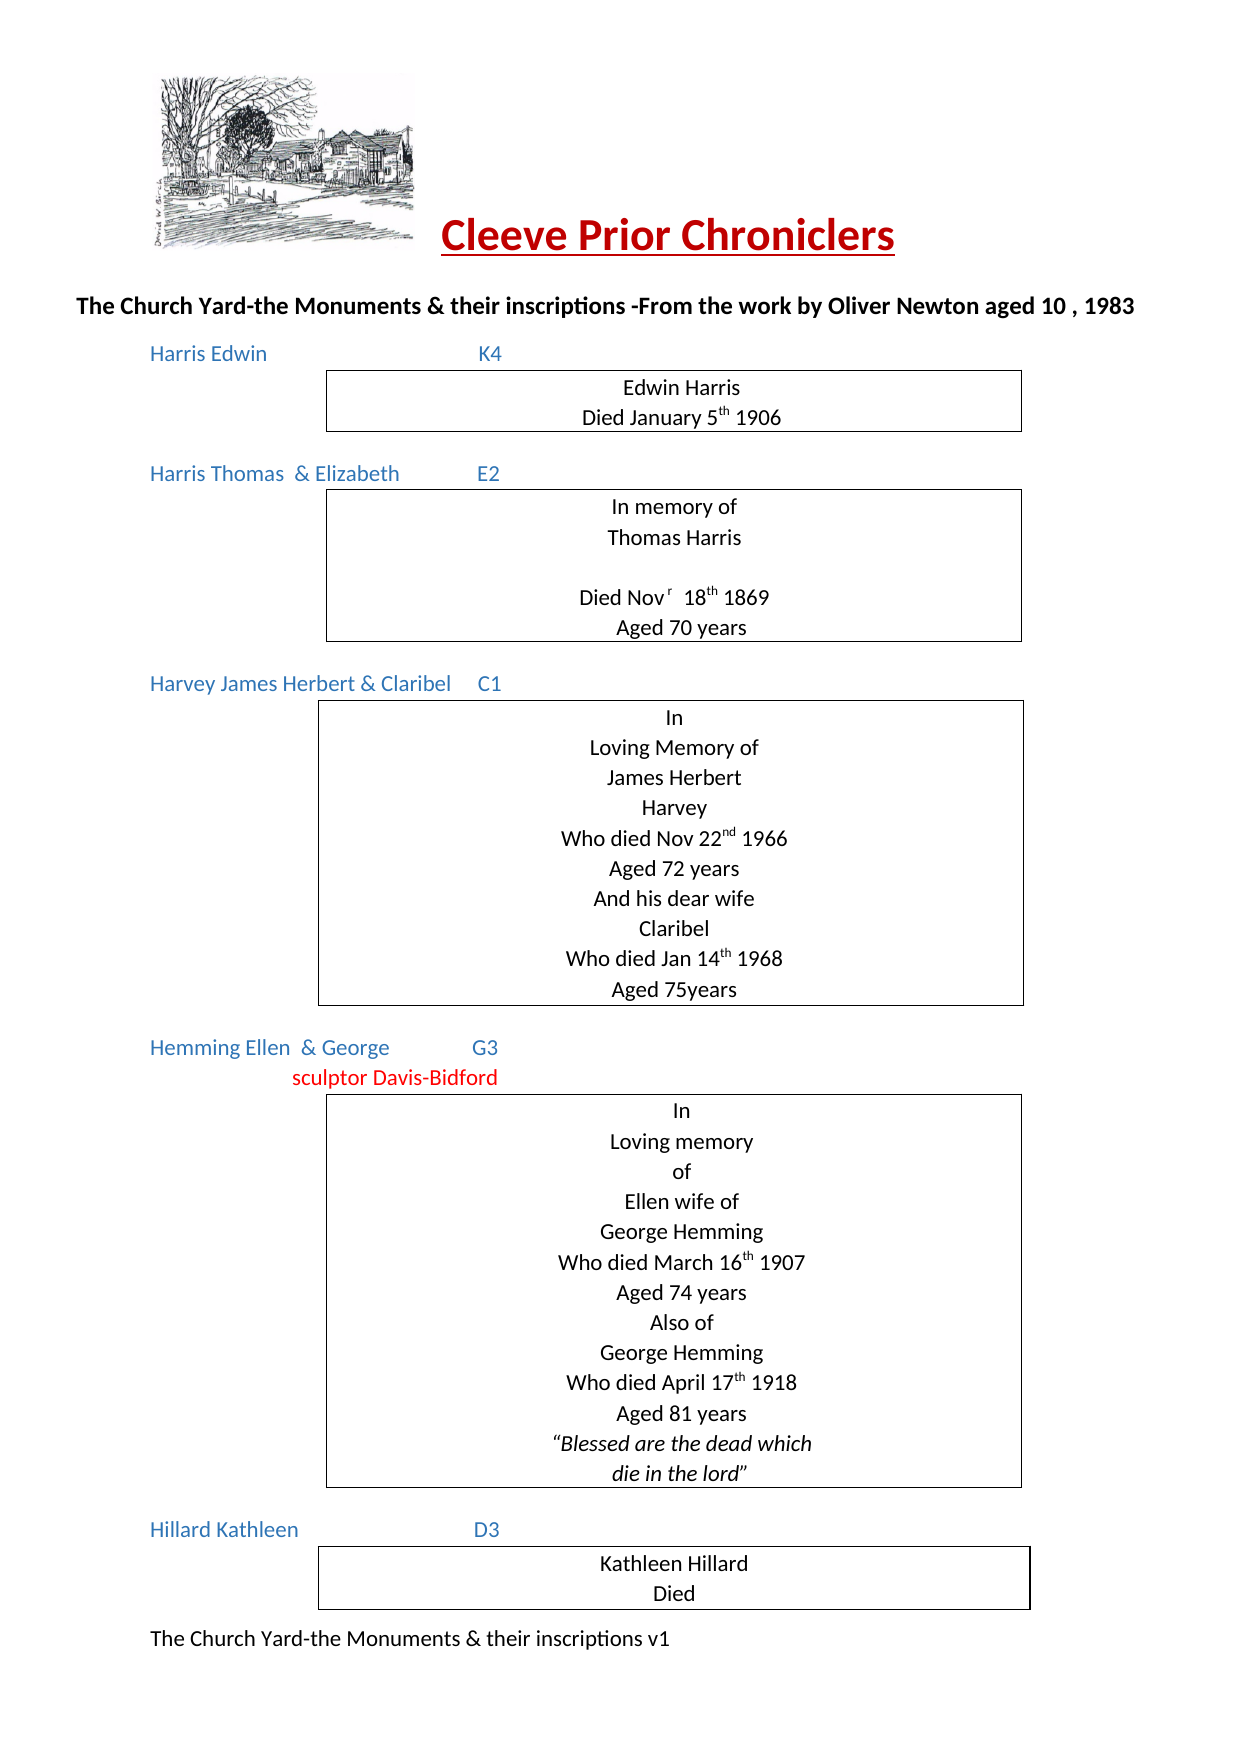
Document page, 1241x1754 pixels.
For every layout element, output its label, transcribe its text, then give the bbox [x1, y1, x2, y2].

text Who died March 16th 1907 [327, 1244, 1021, 1275]
text Died January 5th 1906 [327, 400, 1021, 431]
text Loving memory [327, 1124, 1021, 1154]
picture [150, 73, 421, 251]
text Aged 74 years [327, 1275, 1021, 1305]
text Who died April 17th 1918 [327, 1365, 1021, 1396]
text And his dear wife [319, 881, 1023, 911]
text George Hemming [327, 1214, 1021, 1244]
text sculptor Davis-Bidford [106, 1063, 1169, 1091]
text In [327, 1095, 1021, 1124]
subtitle Harvey James Herbert & Claribel C1 [150, 669, 945, 697]
text George Hemming [327, 1335, 1021, 1365]
text Harvey [319, 790, 1023, 821]
text Died [319, 1576, 1029, 1609]
text Edwin Harris [327, 371, 1021, 400]
text Also of [327, 1305, 1021, 1335]
text In [319, 701, 1023, 730]
subtitle Harris Edwin K4 [150, 339, 945, 367]
text Aged 75years [319, 972, 1023, 1005]
text die in the lord” [327, 1456, 1021, 1487]
text Thomas Harris [327, 519, 1021, 551]
subtitle Harris Thomas & Elizabeth E2 [150, 459, 945, 487]
text Aged 72 years [319, 851, 1023, 881]
subtitle Hemming Ellen & George G3 [150, 1033, 945, 1061]
text “Blessed are the dead which [327, 1426, 1021, 1456]
text Ellen wife of [327, 1184, 1021, 1214]
text Aged 70 years [327, 610, 1021, 641]
text Kathleen Hillard [319, 1547, 1029, 1576]
text Who died Jan 14th 1968 [319, 941, 1023, 972]
text Who died Nov 22nd 1966 [319, 821, 1023, 851]
subtitle Hillard Kathleen D3 [150, 1515, 945, 1543]
text Loving Memory of [319, 730, 1023, 760]
text In memory of [327, 490, 1021, 519]
text of [327, 1154, 1021, 1184]
text Claribel [319, 911, 1023, 941]
text James Herbert [319, 760, 1023, 790]
text Aged 81 years [327, 1396, 1021, 1426]
text Died Nov r 18th 1869 [327, 580, 1021, 610]
